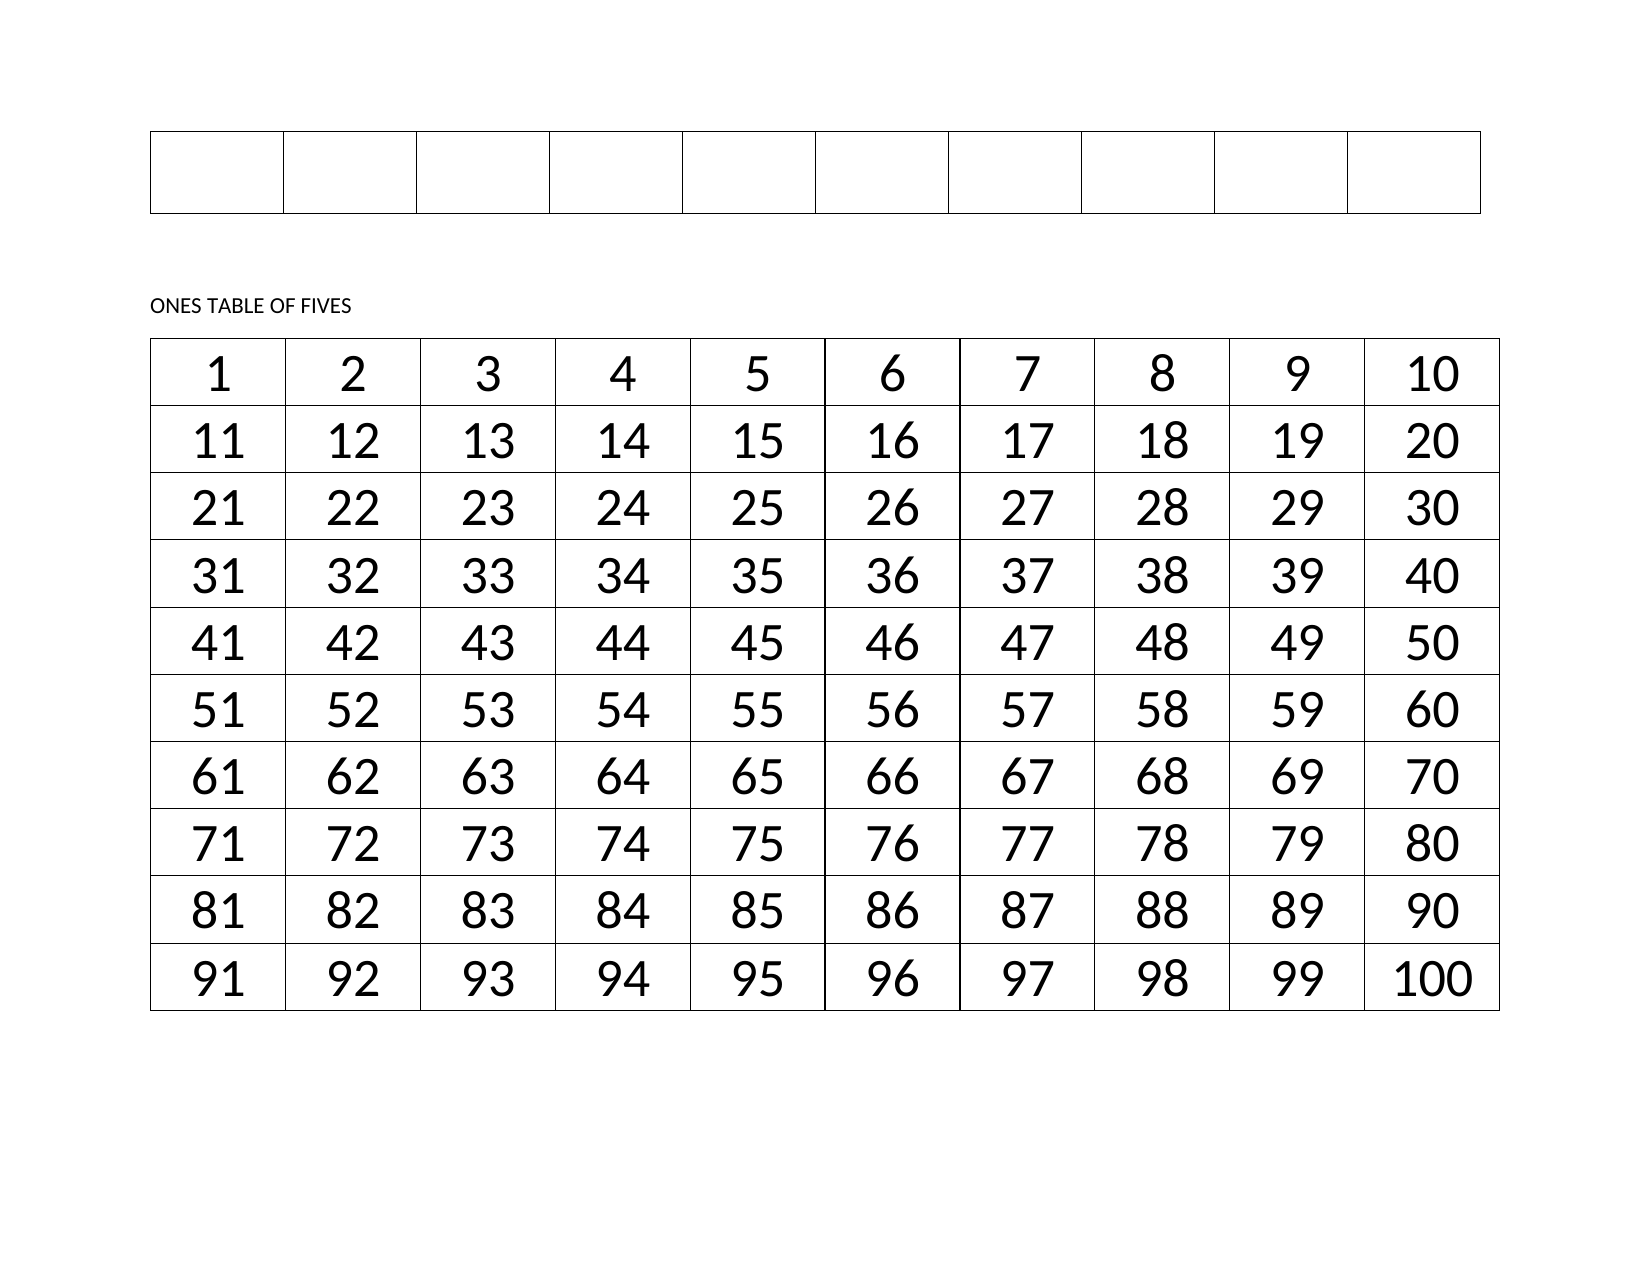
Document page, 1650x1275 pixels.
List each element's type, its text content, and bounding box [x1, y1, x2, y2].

table_cell 12 [286, 406, 420, 472]
table_cell 30 [1365, 473, 1499, 539]
table_cell 85 [691, 876, 824, 942]
table_cell 36 [826, 540, 959, 607]
table_cell 24 [556, 473, 690, 539]
table_cell 18 [1095, 406, 1229, 472]
table_cell 80 [1365, 809, 1499, 875]
table_cell 73 [421, 809, 555, 875]
table_cell 40 [1365, 540, 1499, 607]
table_cell 83 [421, 876, 555, 942]
table_cell 49 [1230, 608, 1364, 674]
table_cell 39 [1230, 540, 1364, 607]
table_cell 95 [691, 944, 824, 1010]
table_cell [151, 132, 283, 213]
table_cell 27 [961, 473, 1094, 539]
table_cell 51 [151, 675, 285, 741]
table_header 1 [151, 339, 285, 405]
table_header 4 [556, 339, 690, 405]
table_cell 26 [826, 473, 959, 539]
table_cell 23 [421, 473, 555, 539]
table_cell 88 [1095, 876, 1229, 942]
table_cell 90 [1365, 876, 1499, 942]
table_cell 16 [826, 406, 959, 472]
table_cell 48 [1095, 608, 1229, 674]
table_cell 62 [286, 742, 420, 808]
table_cell 37 [961, 540, 1094, 607]
table_cell 33 [421, 540, 555, 607]
table_cell 29 [1230, 473, 1364, 539]
table_cell 17 [961, 406, 1094, 472]
table_cell 38 [1095, 540, 1229, 607]
table_cell [1348, 132, 1480, 213]
table_cell 84 [556, 876, 690, 942]
table_cell [1215, 132, 1347, 213]
table_header 10 [1365, 339, 1499, 405]
table_cell 56 [826, 675, 959, 741]
table_cell 58 [1095, 675, 1229, 741]
table_cell 78 [1095, 809, 1229, 875]
table_header 9 [1230, 339, 1364, 405]
table_cell 70 [1365, 742, 1499, 808]
table_cell 75 [691, 809, 824, 875]
table_cell 13 [421, 406, 555, 472]
table_cell 45 [691, 608, 824, 674]
table_cell [284, 132, 416, 213]
table_cell 82 [286, 876, 420, 942]
table_cell 34 [556, 540, 690, 607]
table_cell [550, 132, 682, 213]
table_cell 32 [286, 540, 420, 607]
table_cell 69 [1230, 742, 1364, 808]
table_cell 31 [151, 540, 285, 607]
table_cell 77 [961, 809, 1094, 875]
table_header 7 [961, 339, 1094, 405]
table_cell 60 [1365, 675, 1499, 741]
table_cell 100 [1365, 944, 1499, 1010]
table_cell 15 [691, 406, 824, 472]
table_cell 54 [556, 675, 690, 741]
table_cell 47 [961, 608, 1094, 674]
table_cell 21 [151, 473, 285, 539]
text ONES TABLE OF FIVES [150, 291, 1500, 319]
table_cell 87 [961, 876, 1094, 942]
table_cell 61 [151, 742, 285, 808]
table_header 3 [421, 339, 555, 405]
table_cell 42 [286, 608, 420, 674]
table_cell 14 [556, 406, 690, 472]
table_cell 93 [421, 944, 555, 1010]
table_cell 99 [1230, 944, 1364, 1010]
table_cell 25 [691, 473, 824, 539]
table_cell 22 [286, 473, 420, 539]
table_cell 52 [286, 675, 420, 741]
table_cell 81 [151, 876, 285, 942]
table_cell 43 [421, 608, 555, 674]
table_header 2 [286, 339, 420, 405]
table_cell 96 [826, 944, 959, 1010]
table_cell 72 [286, 809, 420, 875]
table_cell 64 [556, 742, 690, 808]
table_cell 20 [1365, 406, 1499, 472]
table_cell 35 [691, 540, 824, 607]
table_cell 19 [1230, 406, 1364, 472]
table_cell 91 [151, 944, 285, 1010]
table_cell 89 [1230, 876, 1364, 942]
table_cell 71 [151, 809, 285, 875]
table_cell 63 [421, 742, 555, 808]
table_header 8 [1095, 339, 1229, 405]
table_cell 46 [826, 608, 959, 674]
table_header 5 [691, 339, 824, 405]
table_cell 59 [1230, 675, 1364, 741]
table_cell 79 [1230, 809, 1364, 875]
table_cell 41 [151, 608, 285, 674]
table_cell 28 [1095, 473, 1229, 539]
table_cell 94 [556, 944, 690, 1010]
table_cell 76 [826, 809, 959, 875]
table_cell [816, 132, 948, 213]
table_cell 92 [286, 944, 420, 1010]
table_cell [1082, 132, 1214, 213]
table_cell 67 [961, 742, 1094, 808]
table_cell [683, 132, 815, 213]
table_cell 50 [1365, 608, 1499, 674]
table_cell 11 [151, 406, 285, 472]
table_header 6 [826, 339, 959, 405]
table_cell 68 [1095, 742, 1229, 808]
table_cell 55 [691, 675, 824, 741]
table_cell 86 [826, 876, 959, 942]
table_cell 97 [961, 944, 1094, 1010]
table_cell 65 [691, 742, 824, 808]
table_cell [949, 132, 1081, 213]
table_cell 44 [556, 608, 690, 674]
table_cell 66 [826, 742, 959, 808]
table_cell 57 [961, 675, 1094, 741]
table_cell [417, 132, 549, 213]
table_cell 74 [556, 809, 690, 875]
table_cell 53 [421, 675, 555, 741]
table_cell 98 [1095, 944, 1229, 1010]
